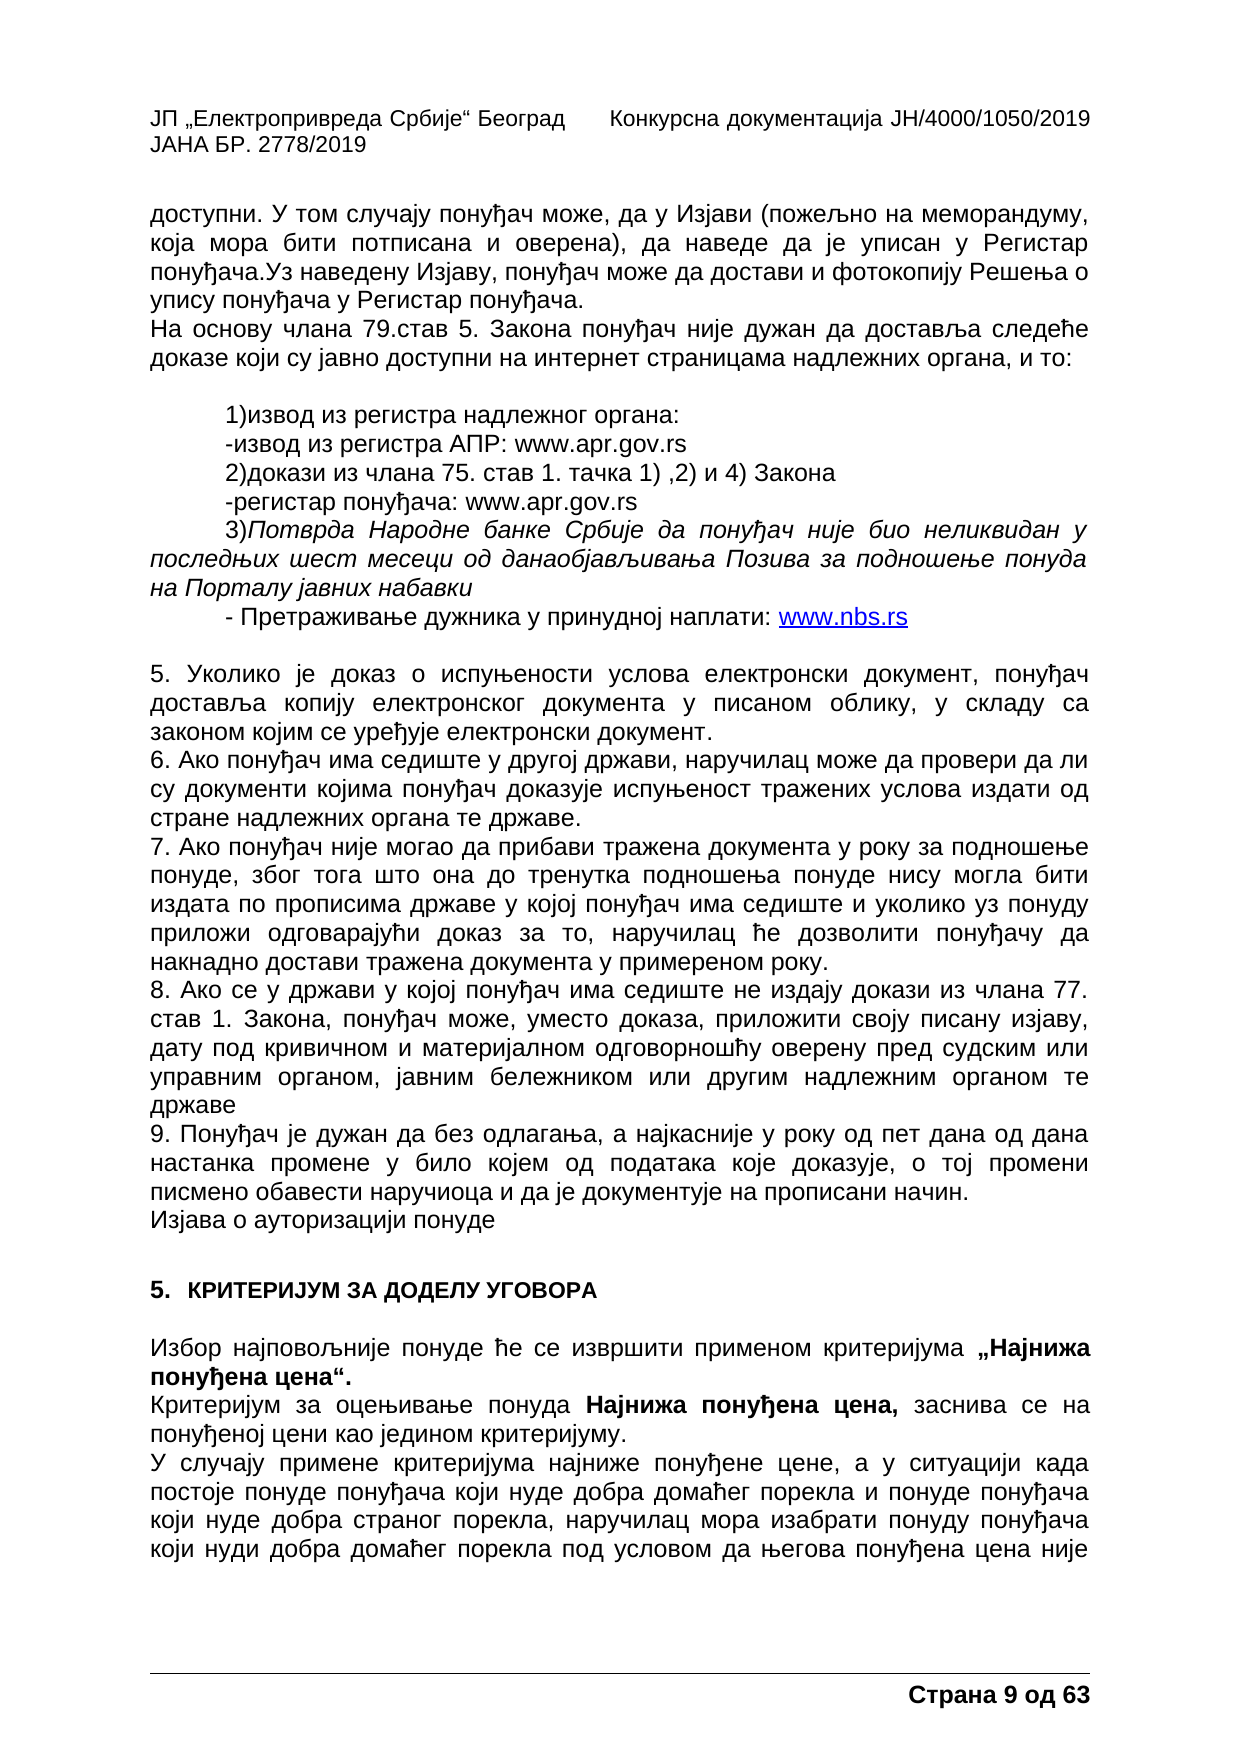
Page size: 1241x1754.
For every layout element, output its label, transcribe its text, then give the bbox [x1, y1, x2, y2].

text 6. Ако понуђач има седиште у другој држави, наручилац може да провери да ли су документи којима понуђач доказује испуњеност тражених услова издати од стране надлежних органа те државе. [150, 745, 1090, 831]
subtitle КРИТЕРИЈУМ ЗА ДОДЕЛУ УГОВОРА [150, 1275, 1090, 1304]
text 9. Понуђач је дужан да без одлагања, а најкасније у року од пет дана од дана настанка промене у било којем од података које доказује, о тој промени писмено обавести наручиоца и да је документује на прописани начин. [150, 1119, 1090, 1205]
text -извод из регистра АПР: www.apr.gov.rs [150, 429, 1090, 458]
text Критеријум за оцењивање понуда Најнижа понуђена цена, заснива се на понуђеној цени као једином критеријуму. [150, 1390, 1090, 1448]
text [150, 199, 1090, 314]
text 8. Ако се у држави у којој понуђач има седиште не издају докази из члана 77. став 1. Закона, понуђач може, уместо доказа, приложити своју писану изјаву, дату под кривичном и материјалном одговорношћу оверену пред судским или управним органом, јавним бележником или другим надлежним органом те државе [150, 975, 1090, 1119]
text 5. Уколико је доказ о испуњености услова електронски документ, понуђач доставља копију електронског документа у писаном облику, у складу са законом којим се уређује електронски документ. [150, 659, 1090, 745]
text Изјава о ауторизацији понуде [150, 1205, 1090, 1234]
text 3)Потврда Народне банке Србије да понуђач није био неликвидан у последњих шест месеци од данаобјављивања Позива за подношење понуда на Порталу јавних набавки [150, 515, 1090, 601]
text На основу члана 79.став 5. Закона понуђач није дужан да доставља следеће доказе који су јавно доступни на интернет страницама надлежних органа, и то: [150, 314, 1090, 371]
text 7. Ако понуђач није могао да прибави тражена документа у року за подношење понуде, због тога што она до тренутка подношења понуде нису могла бити издата по прописима државе у којој понуђач има седиште и уколико уз понуду приложи одговарајући доказ за то, наручилац ће дозволити понуђачу да накнадно достави тражена документа у примереном року. [150, 831, 1090, 975]
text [150, 1448, 1090, 1563]
text -регистар понуђача: www.apr.gov.rs [150, 486, 1090, 515]
text Избор најповољније понуде ће се извршити применом критеријума „Најнижа понуђена цена“. [150, 1333, 1090, 1390]
text 1)извод из регистра надлежног органа: [150, 400, 1090, 429]
text 2)докази из члана 75. став 1. тачка 1) ,2) и 4) Закона [150, 458, 1090, 486]
text - Претраживање дужника у принудној наплати: www.nbs.rs [150, 601, 1090, 630]
